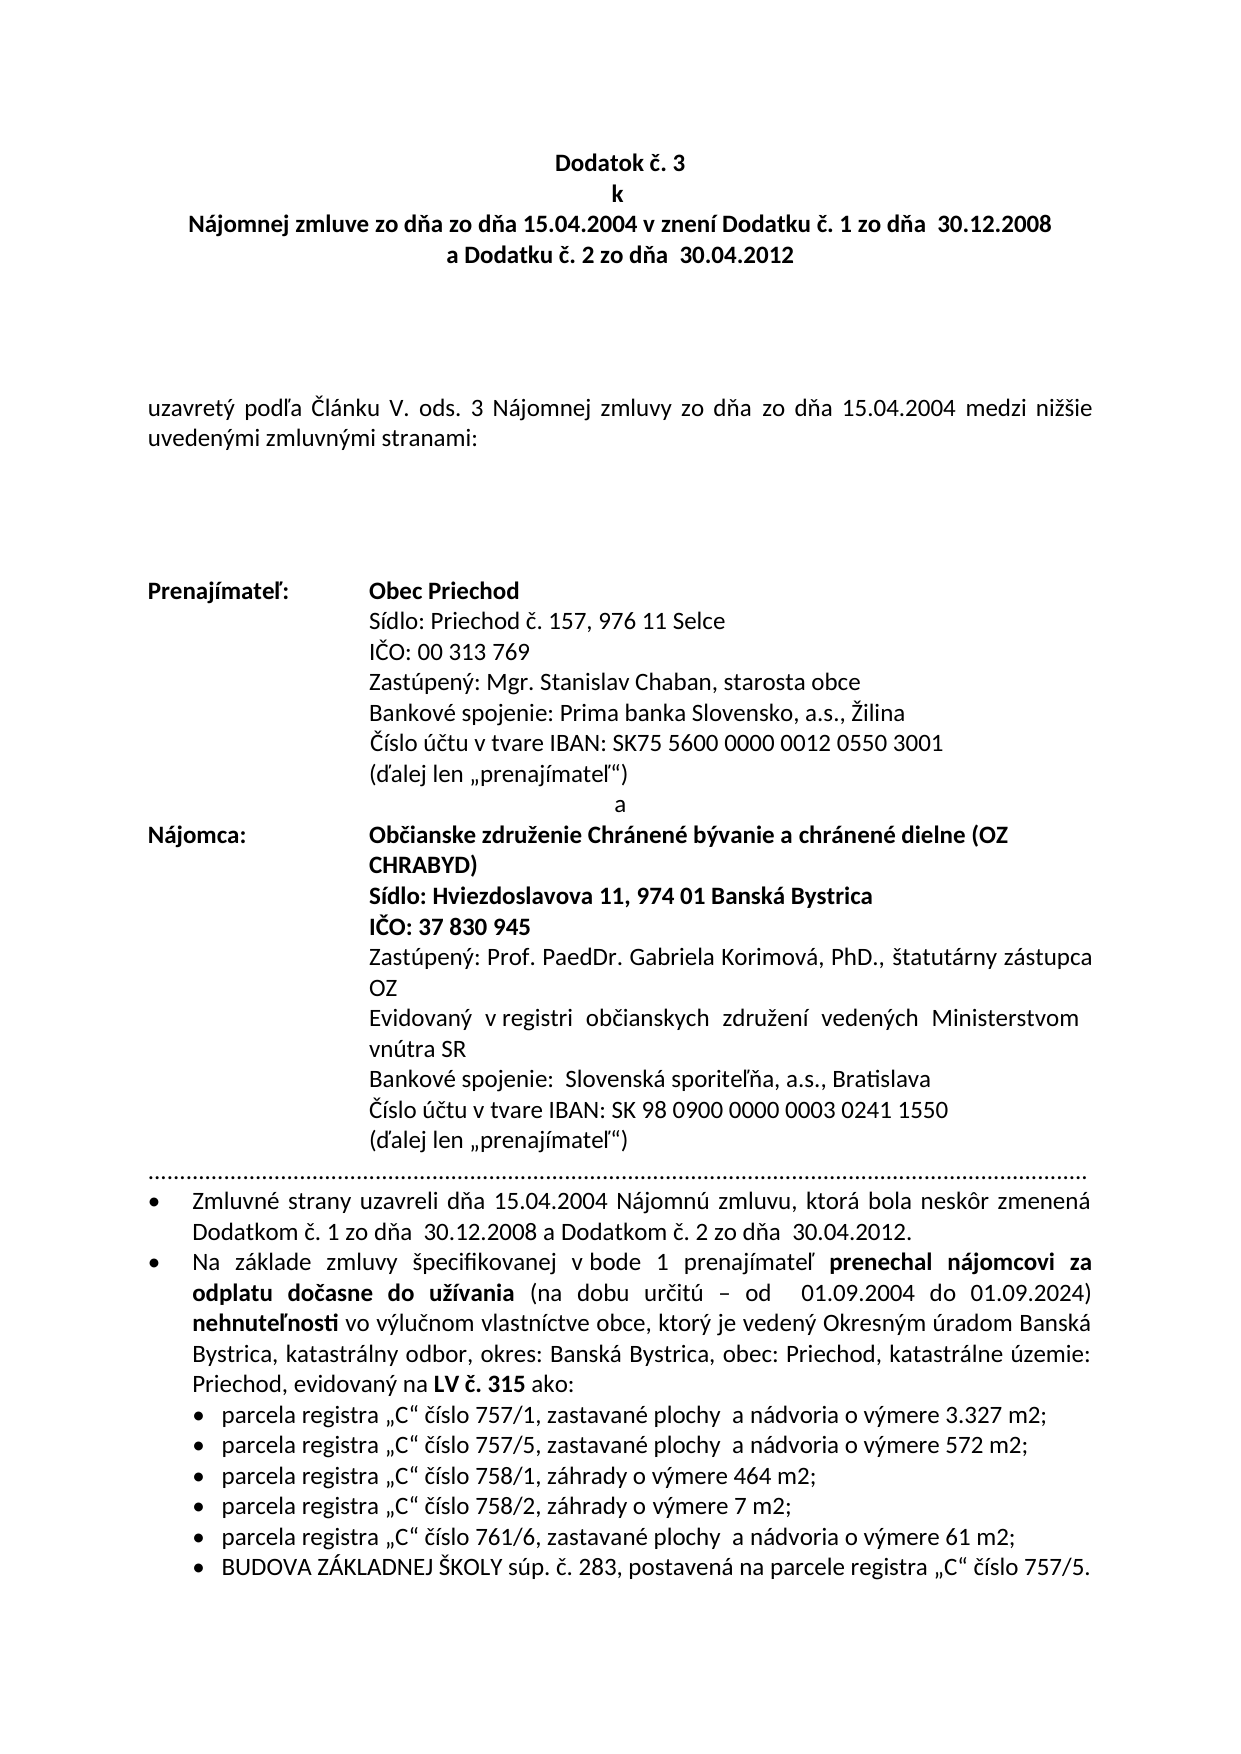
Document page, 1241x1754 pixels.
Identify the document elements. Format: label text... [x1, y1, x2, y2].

text Bankové spojenie: Prima banka Slovensko, a.s., Žilina [369, 697, 1093, 727]
text Zastúpený: Mgr. Stanislav Chaban, starosta obce [295, 666, 1093, 697]
text Nájomnej zmluve zo dňa zo dňa 15.04.2004 v znení Dodatku č. 1 zo dňa 30.12.2008 a Dodatku č. 2 zo dňa 30.04.2012 [148, 209, 1093, 270]
text Číslo účtu v tvare IBAN: SK75 5600 0000 0012 0550 3001 [148, 727, 1093, 758]
text Nájomca: Občianske združenie Chránené bývanie a chránené dielne (OZ CHRABYD) [148, 819, 1093, 880]
text Sídlo: Hviezdoslavova 11, 974 01 Banská Bystrica [148, 880, 1093, 911]
list parcela registra „C“ číslo 757/1, zastavané plochy a nádvoria o výmere 3.327 m2; [192, 1399, 1093, 1429]
text Číslo účtu v tvare IBAN: SK 98 0900 0000 0003 0241 1550 [295, 1094, 1093, 1124]
text a [148, 788, 1093, 819]
text IČO: 00 313 769 [148, 636, 1093, 666]
text IČO: 37 830 945 [148, 911, 1093, 941]
text Bankové spojenie: Slovenská sporiteľňa, a.s., Bratislava [295, 1063, 1093, 1094]
list parcela registra „C“ číslo 761/6, zastavané plochy a nádvoria o výmere 61 m2; [192, 1521, 1093, 1552]
list BUDOVA ZÁKLADNEJ ŠKOLY súp. č. 283, postavená na parcele registra „C“ číslo 757/5. [192, 1552, 1093, 1582]
text Prenajímateľ: Obec Priechod [148, 575, 1093, 605]
text Dodatok č. 3 [148, 148, 1093, 178]
text uzavretý podľa Článku V. ods. 3 Nájomnej zmluvy zo dňa zo dňa 15.04.2004 medzi nižšie uvedenými zmluvnými stranami: [148, 392, 1093, 453]
text (ďalej len „prenajímateľ“) [148, 758, 1093, 788]
text Sídlo: Priechod č. 157, 976 11 Selce [295, 605, 1093, 636]
text Evidovaný v registri občianskych združení vedených Ministerstvom vnútra SR [295, 1002, 1093, 1063]
list parcela registra „C“ číslo 758/1, záhrady o výmere 464 m2; [192, 1460, 1093, 1491]
text Zastúpený: Prof. PaedDr. Gabriela Korimová, PhD., štatutárny zástupca OZ [369, 941, 1093, 1002]
list Na základe zmluvy špecifikovanej v bode 1 prenajímateľ prenechal nájomcovi za odplatu dočasne do užívania (na dobu určitú – od 01.09.2004 do 01.09.2024) nehnuteľnosti vo výlučnom vlastníctve obce, ktorý je vedený Okresným úradom Banská Bystrica, katastrálny odbor, okres: Banská Bystrica, obec: Priechod, katastrálne územie: Priechod, evidovaný na LV č. 315 ako: [148, 1246, 1093, 1399]
text ..................................................................................................................................................... [148, 1155, 1093, 1185]
list parcela registra „C“ číslo 758/2, záhrady o výmere 7 m2; [192, 1491, 1093, 1521]
text (ďalej len „prenajímateľ“) [148, 1124, 1093, 1155]
text k [148, 178, 1093, 209]
list parcela registra „C“ číslo 757/5, zastavané plochy a nádvoria o výmere 572 m2; [192, 1429, 1093, 1460]
list Zmluvné strany uzavreli dňa 15.04.2004 Nájomnú zmluvu, ktorá bola neskôr zmenená Dodatkom č. 1 zo dňa 30.12.2008 a Dodatkom č. 2 zo dňa 30.04.2012. [148, 1185, 1093, 1246]
